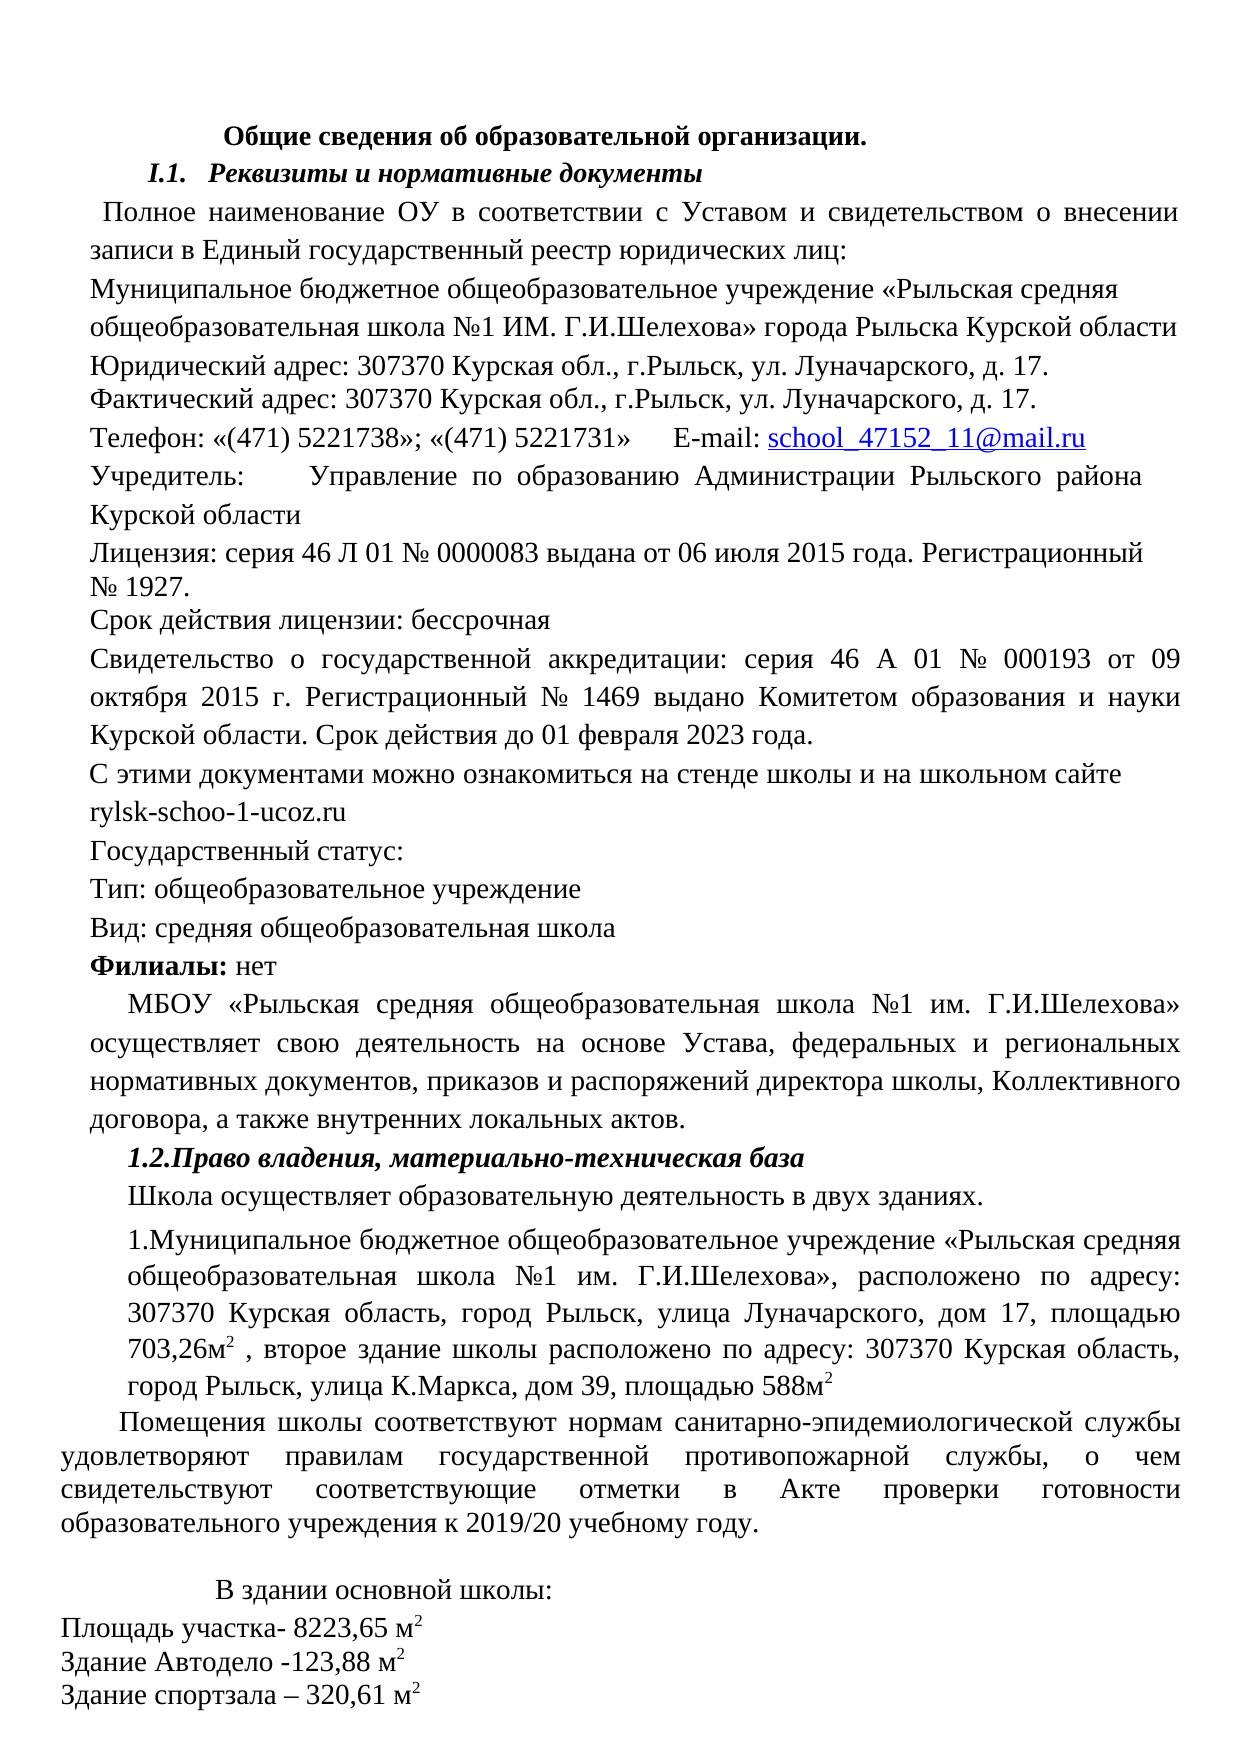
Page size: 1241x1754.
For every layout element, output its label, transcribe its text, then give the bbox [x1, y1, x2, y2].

text Государственный статус: [89, 833, 1182, 866]
text Школа осуществляет образовательную деятельность в двух зданиях. [127, 1178, 1182, 1212]
text В здании основной школы: [60, 1572, 1169, 1606]
text Свидетельство о государственной аккредитации: серия 46 А 01 № 000193 от 09 октября 2015 г. Регистрационный № 1469 выдано Комитетом образования и науки Курской области. Срок действия до 01 февраля 2023 года. [89, 641, 1182, 751]
text Тип: общеобразовательное учреждение [89, 871, 1182, 905]
text № 1927. [89, 569, 1182, 602]
text общеобразовательная школа №1 ИМ. Г.И.Шелехова» города Рыльска Курской области [89, 309, 1182, 343]
text 1.Муниципальное бюджетное общеобразовательное учреждение «Рыльская средняя общеобразовательная школа №1 им. Г.И.Шелехова», расположено по адресу: 307370 Курская область, город Рыльск, улица Луначарского, дом 17, площадью 703,26м2 , второе здание школы расположено по адресу: 307370 Курская область, город Рыльск, улица К.Маркса, дом 39, площадью 588м2 [127, 1222, 1182, 1401]
text Учредитель: Управление по образованию Администрации Рыльского района [89, 458, 1182, 492]
text I.1. Реквизиты и нормативные документы [148, 156, 1182, 188]
text Муниципальное бюджетное общеобразовательное учреждение «Рыльская средняя [89, 271, 1182, 304]
text 1.2.Право владения, материально-техническая база [127, 1140, 1182, 1173]
text Здание спортзала – 320,61 м2 [60, 1677, 1182, 1711]
text Срок действия лицензии: бессрочная [89, 602, 1182, 636]
text Курской области [89, 497, 1182, 530]
text Помещения школы соответствуют нормам санитарно-эпидемиологической службы удовлетворяют правилам государственной противопожарной службы, о чем свидетельствуют соответствующие отметки в Акте проверки готовности образовательного учреждения к 2019/20 учебному году. [60, 1404, 1182, 1538]
text Общие сведения об образовательной организации. [223, 119, 1182, 151]
text Полное наименование ОУ в соответствии с Уставом и свидетельством о внесении записи в Единый государственный реестр юридических лиц: [89, 194, 1180, 266]
list этими документами можно ознакомиться на стенде школы и на школьном сайте rylsk-schoo-1-ucoz.ru [89, 756, 1123, 828]
text Телефон: «(471) 5221738»; «(471) 5221731» E-mail: school_47152_11@mail.ru [89, 420, 1182, 453]
text МБОУ «Рыльская средняя общеобразовательная школа №1 им. Г.И.Шелехова» осуществляет свою деятельность на основе Устава, федеральных и региональных нормативных документов, приказов и распоряжений директора школы, Коллективного договора, а также внутренних локальных актов. [89, 987, 1182, 1135]
text Здание Автодело -123,88 м2 [60, 1644, 1182, 1677]
text Фактический адрес: 307370 Курская обл., г.Рыльск, ул. Луначарского, д. 17. [89, 381, 1180, 415]
text Площадь участка- 8223,65 м2 [60, 1610, 1182, 1644]
text Филиалы: нет [89, 948, 1182, 981]
text Лицензия: серия 46 Л 01 № 0000083 выдана от 06 июля 2015 года. Регистрационный [89, 535, 1182, 569]
text Юридический адрес: 307370 Курская обл., г.Рыльск, ул. Луначарского, д. 17. [89, 348, 1182, 381]
text Вид: средняя общеобразовательная школа [89, 910, 1182, 943]
